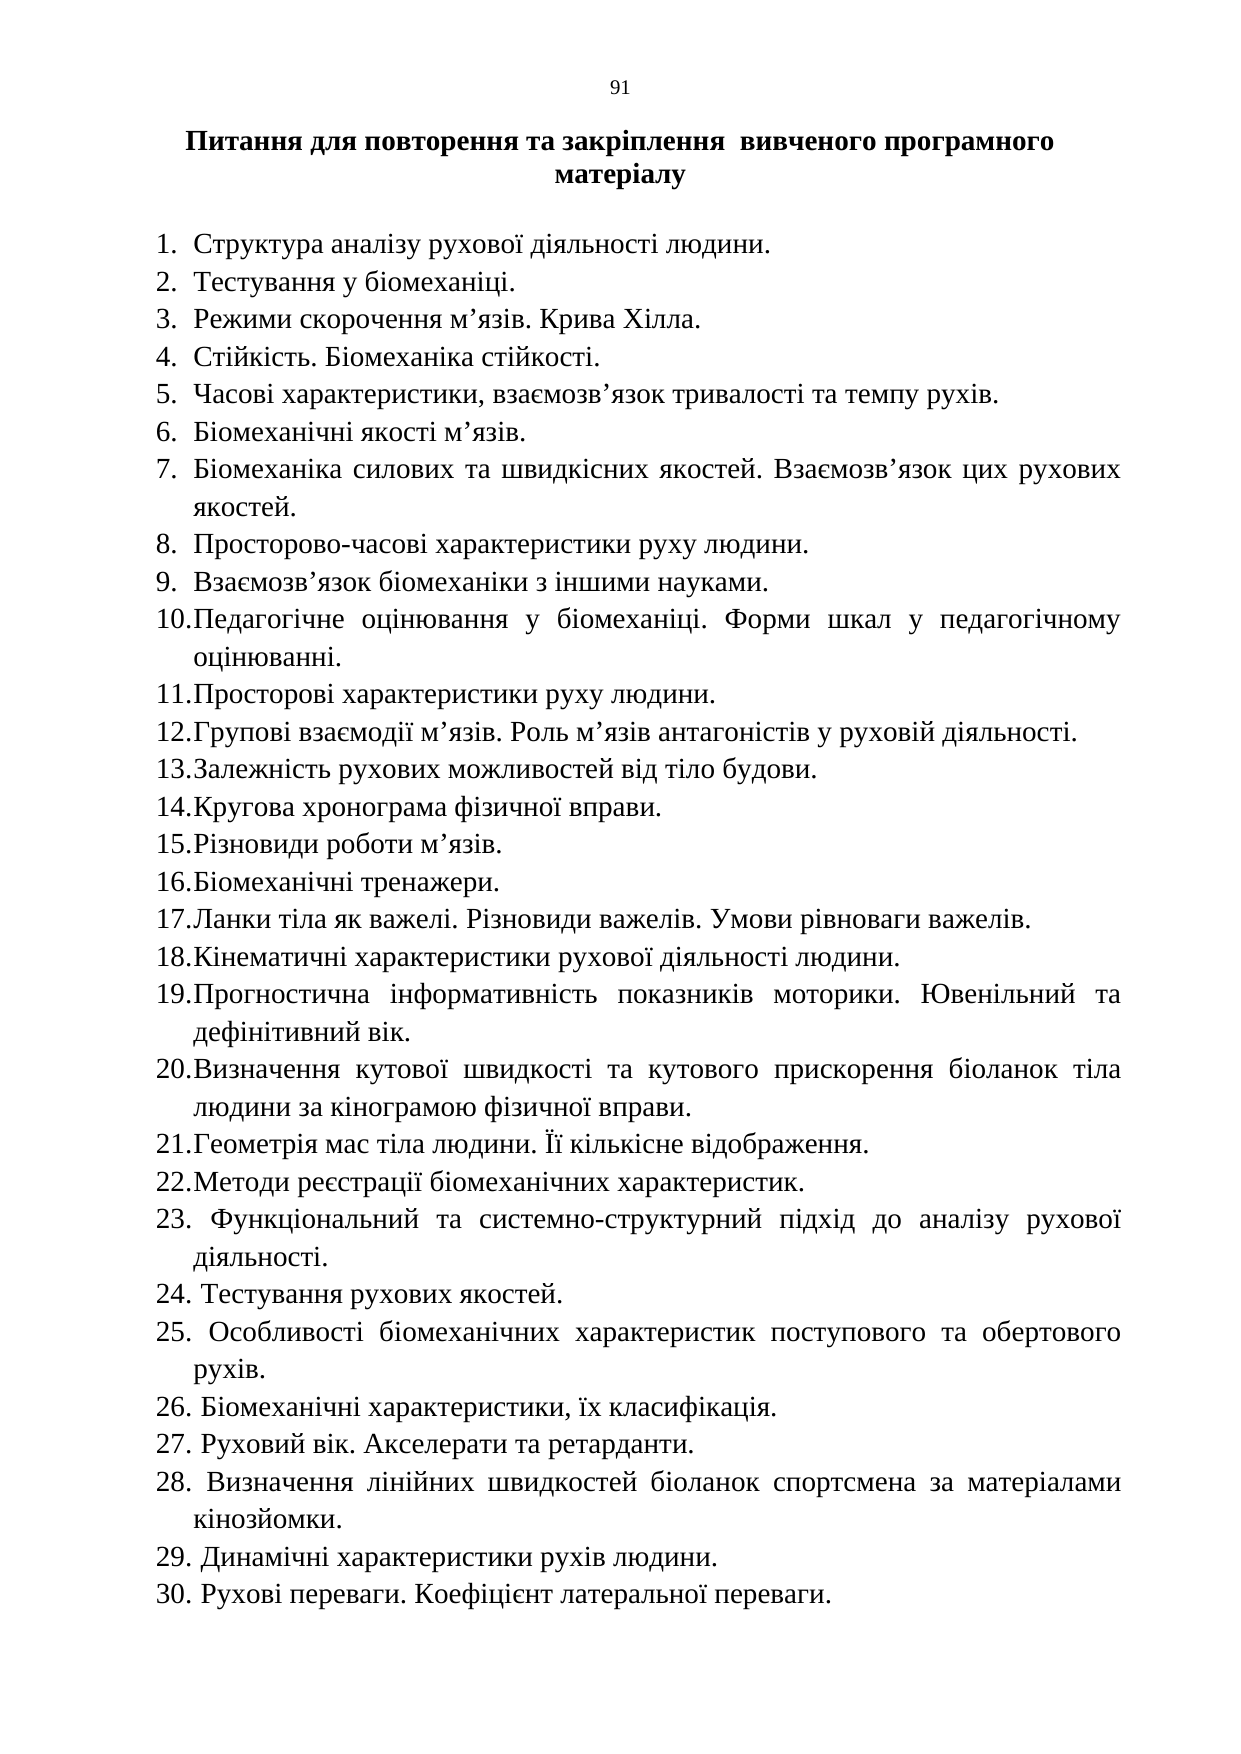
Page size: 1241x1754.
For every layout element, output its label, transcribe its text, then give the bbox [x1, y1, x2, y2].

list Тестування рухових якостей. [156, 1274, 1122, 1311]
list Режими скорочення м’язів. Крива Хілла. [156, 299, 1122, 336]
list Функціональний та системно-структурний підхід до аналізу рухової діяльності. [156, 1199, 1122, 1274]
list Структура аналізу рухової діяльності людини. [156, 224, 1122, 261]
list Біомеханічні тренажери. [156, 861, 1122, 899]
list Кінематичні характеристики рухової діяльності людини. [156, 936, 1122, 974]
list Залежність рухових можливостей від тіло будови. [156, 749, 1122, 786]
list Кругова хронограма фізичної вправи. [156, 786, 1122, 824]
list Просторово-часові характеристики руху людини. [156, 524, 1122, 561]
list Взаємозв’язок біомеханіки з іншими науками. [156, 561, 1122, 599]
list Тестування у біомеханіці. [156, 261, 1122, 299]
list Геометрія мас тіла людини. Її кількісне відображення. [156, 1124, 1122, 1161]
list Стійкість. Біомеханіка стійкості. [156, 336, 1122, 374]
list Біомеханічні характеристики, їх класифікація. [156, 1386, 1122, 1424]
list Біомеханічні якості м’язів. [156, 411, 1122, 449]
list Руховий вік. Акселерати та ретарданти. [156, 1424, 1122, 1461]
list Визначення кутової швидкості та кутового прискорення біоланок тіла людини за кінограмою фізичної вправи. [156, 1049, 1122, 1124]
list Біомеханіка силових та швидкісних якостей. Взаємозв’язок цих рухових якостей. [156, 449, 1122, 524]
list Динамічні характеристики рухів людини. [156, 1536, 1122, 1574]
list Рухові переваги. Коефіцієнт латеральної переваги. [156, 1574, 1122, 1611]
list Групові взаємодії м’язів. Роль м’язів антагоністів у руховій діяльності. [156, 711, 1122, 749]
list Визначення лінійних швидкостей біоланок спортсмена за матеріалами кінозйомки. [156, 1461, 1122, 1536]
list Особливості біомеханічних характеристик поступового та обертового рухів. [156, 1311, 1122, 1386]
list Ланки тіла як важелі. Різновиди важелів. Умови рівноваги важелів. [156, 899, 1122, 936]
list Педагогічне оцінювання у біомеханіці. Форми шкал у педагогічному оцінюванні. [156, 599, 1122, 674]
list Різновиди роботи м’язів. [156, 824, 1122, 861]
list Часові характеристики, взаємозв’язок тривалості та темпу рухів. [156, 374, 1122, 411]
text Питання для повторення та закріплення вивченого програмного матеріалу [118, 123, 1122, 190]
list Прогностична інформативність показників моторики. Ювенільний та дефінітивний вік. [156, 974, 1122, 1049]
list Просторові характеристики руху людини. [156, 674, 1122, 711]
list Методи реєстрації біомеханічних характеристик. [156, 1161, 1122, 1199]
